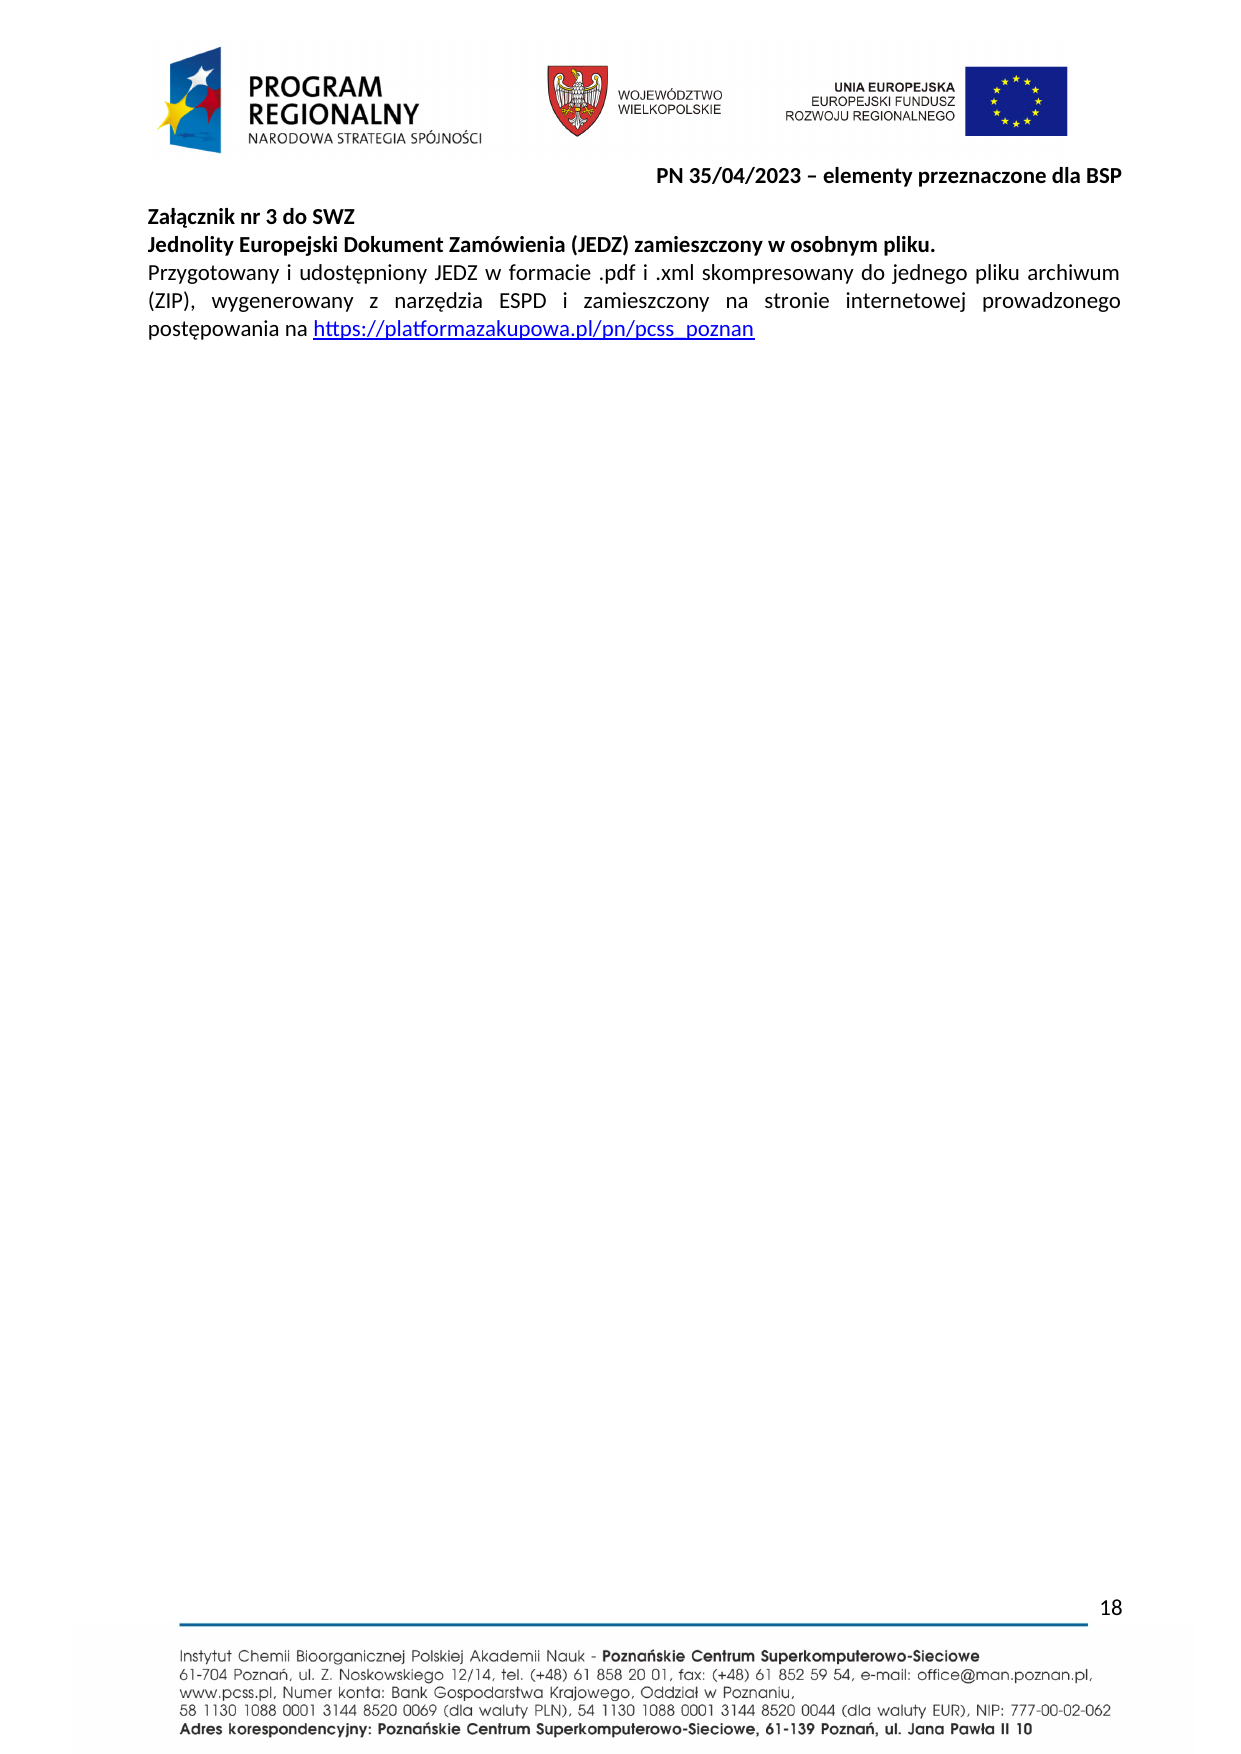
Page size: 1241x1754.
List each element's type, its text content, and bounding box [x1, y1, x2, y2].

text Załącznik nr 3 do SWZ [148, 202, 1122, 230]
picture [72, 1622, 1195, 1754]
text Jednolity Europejski Dokument Zamówienia (JEDZ) zamieszczony w osobnym pliku. [148, 230, 1122, 258]
text Przygotowany i udostępniony JEDZ w formacie .pdf i .xml skompresowany do jednego pliku archiwum (ZIP), wygenerowany z narzędzia ESPD i zamieszczony na stronie internetowej prowadzonego postępowania na https://platformazakupowa.pl/pn/pcss_poznan [148, 258, 1122, 342]
picture [147, 36, 1069, 167]
